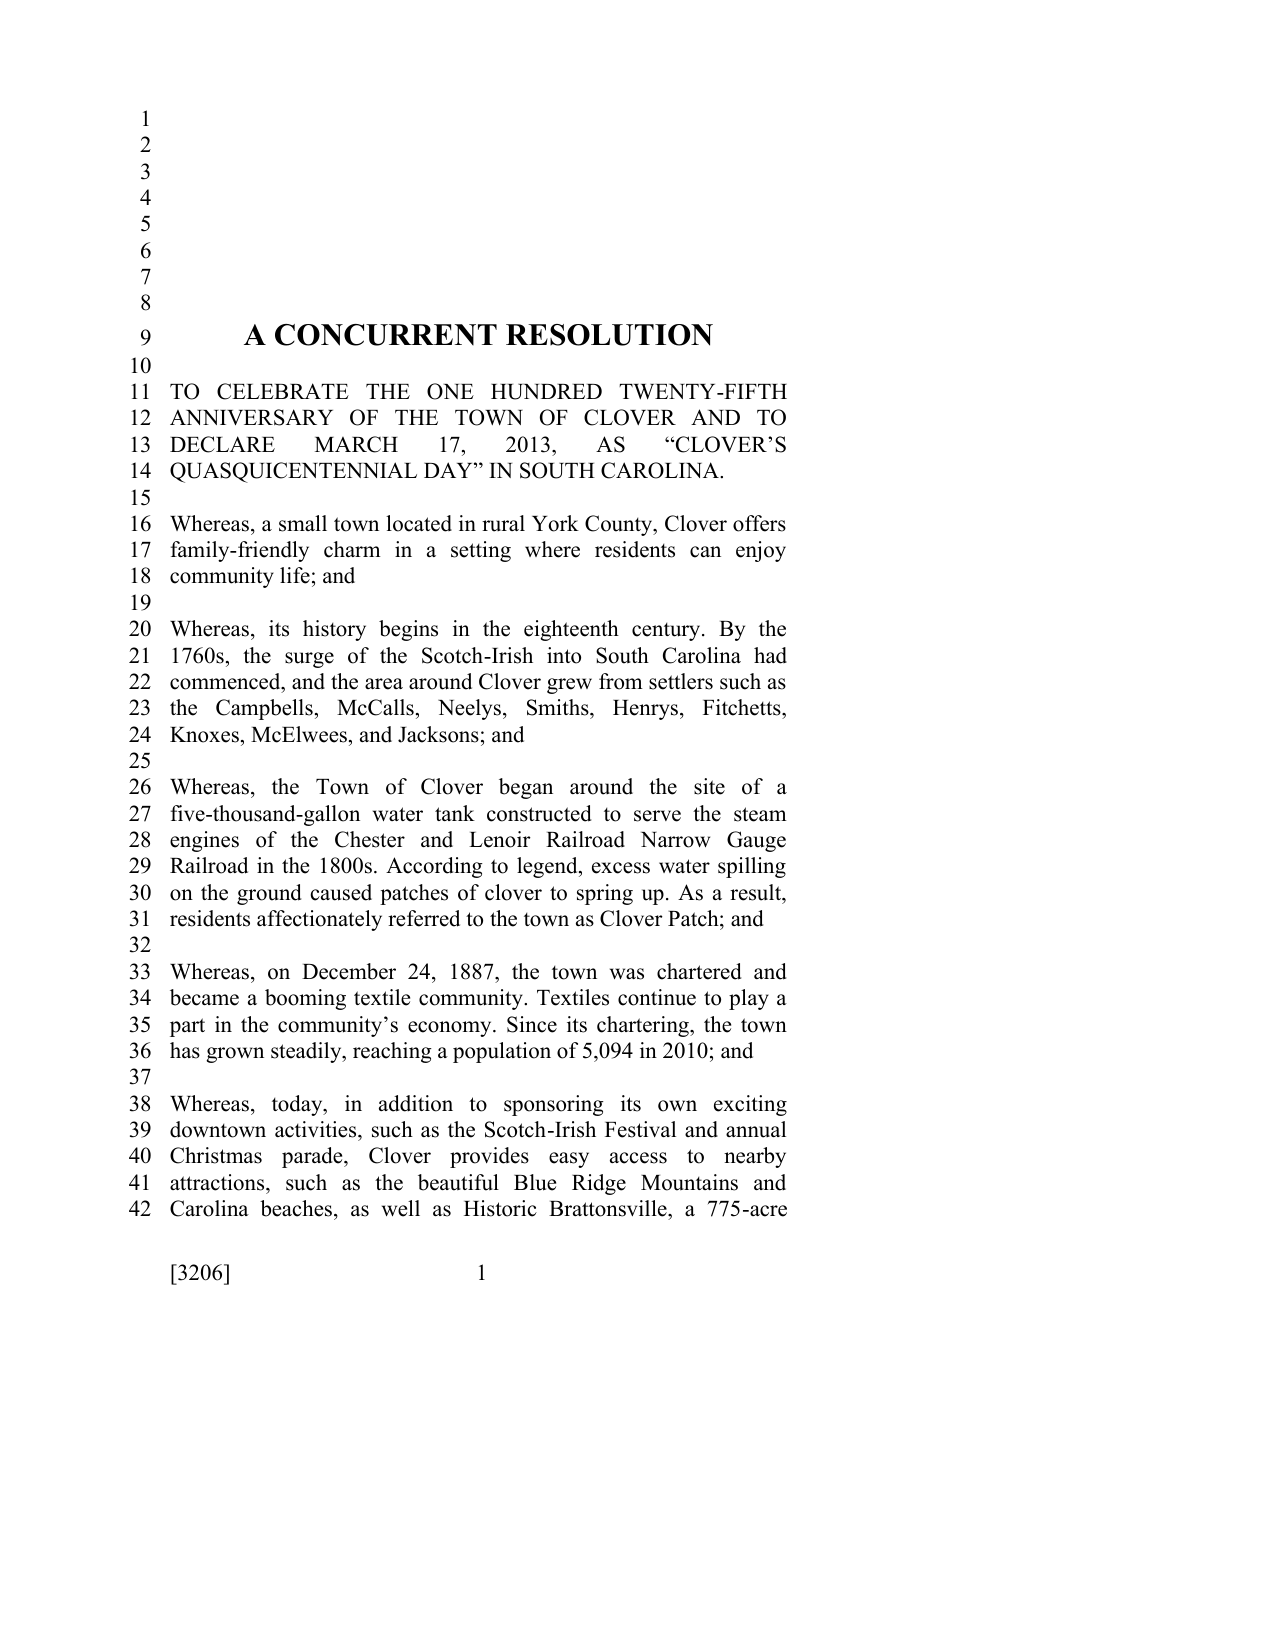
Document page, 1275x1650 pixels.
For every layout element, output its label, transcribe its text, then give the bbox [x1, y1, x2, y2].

text Whereas, its history begins in the eighteenth century. By the 1760s, the surge of the Scotch-Irish into South Carolina had commenced, and the area around Clover grew from settlers such as the Campbells, McCalls, Neelys, Smiths, Henrys, Fitchetts, Knoxes, McElwees, and Jacksons; and [169, 615, 787, 747]
text Whereas, a small town located in rural York County, Clover offers family-friendly charm in a setting where residents can enjoy community life; and [169, 510, 787, 589]
text TO CELEBRATE THE ONE HUNDRED TWENTY-FIFTH ANNIVERSARY OF THE TOWN OF CLOVER AND TO DECLARE MARCH 17, 2013, AS “CLOVER’S QUASQUICENTENNIAL DAY” IN SOUTH CAROLINA. [169, 378, 787, 483]
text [169, 1090, 787, 1221]
text Whereas, on December 24, 1887, the town was chartered and became a booming textile community. Textiles continue to play a part in the community’s economy. Since its chartering, the town has grown steadily, reaching a population of 5,094 in 2010; and [169, 958, 787, 1063]
text A CONCURRENT RESOLUTION [169, 316, 787, 352]
text Whereas, the Town of Clover began around the site of a five-thousand-gallon water tank constructed to serve the steam engines of the Chester and Lenoir Railroad Narrow Gauge Railroad in the 1800s. According to legend, excess water spilling on the ground caused patches of clover to spring up. As a result, residents affectionately referred to the town as Clover Patch; and [169, 773, 787, 932]
